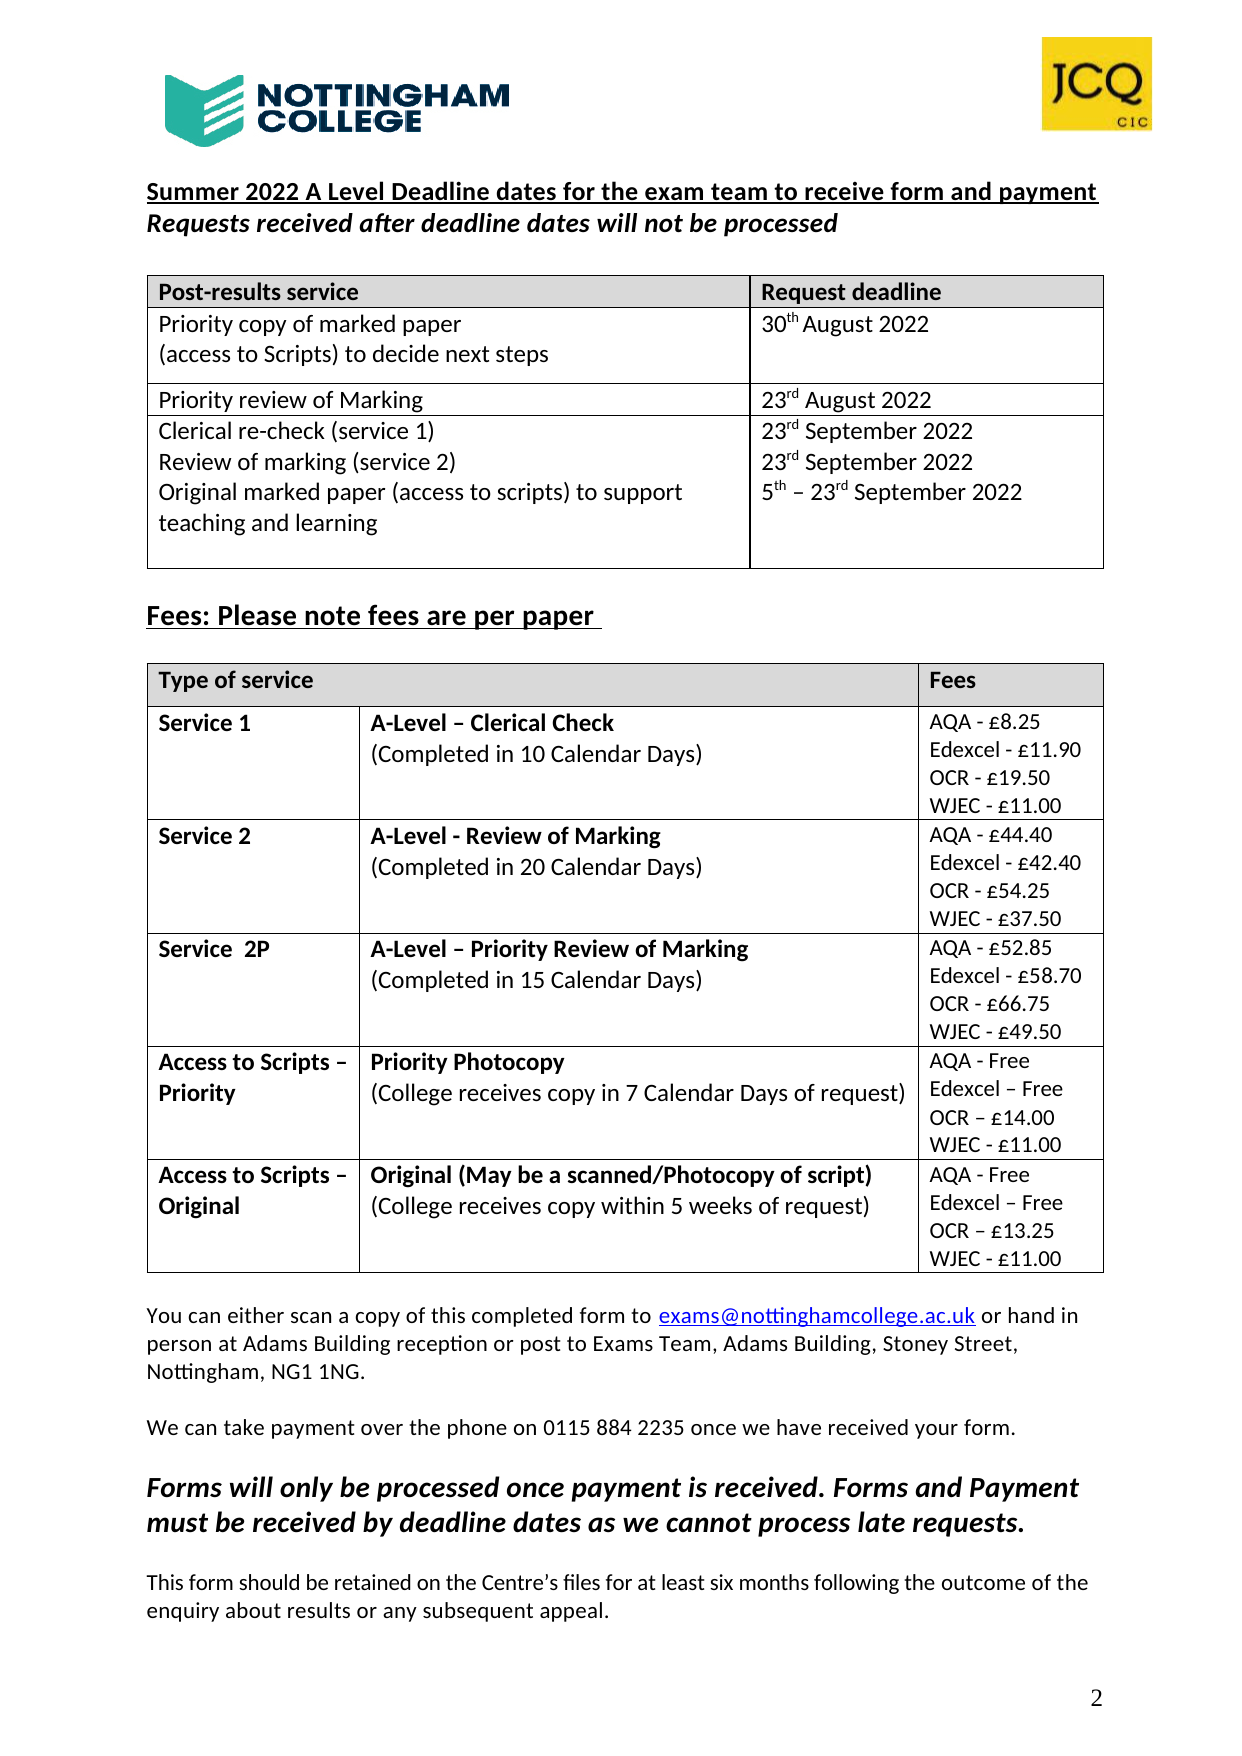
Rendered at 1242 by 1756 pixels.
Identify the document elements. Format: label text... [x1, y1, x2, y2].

table_cell A-Level - Review of Marking (Completed in 20 Calendar Days) [360, 820, 918, 932]
table_cell AQA - Free Edexcel – Free OCR – £13.25 WJEC - £11.00 [919, 1160, 1103, 1272]
table_cell Service 1 [148, 707, 359, 819]
table_cell AQA - £52.85 Edexcel - £58.70 OCR - £66.75 WJEC - £49.50 [919, 934, 1103, 1046]
table_cell 23rd September 2022 23rd September 2022 5th – 23rd September 2022 [751, 416, 1103, 568]
table_cell Access to Scripts – Original [148, 1160, 359, 1272]
table_cell Clerical re-check (service 1) Review of marking (service 2) Original marked paper (access to scripts) to support teaching and learning [148, 416, 749, 568]
table_header Fees [919, 664, 1103, 706]
text You can either scan a copy of this completed form to exams@nottinghamcollege.ac.uk or hand in person at Adams Building reception or post to Exams Team, Adams Building, Stoney Street, Nottingham, NG1 1NG. [146, 1301, 1103, 1385]
table_cell Service 2P [148, 934, 359, 1046]
text Forms will only be processed once payment is received. Forms and Payment must be received by deadline dates as we cannot process late requests. [146, 1469, 1103, 1540]
table_cell AQA - Free Edexcel – Free OCR – £14.00 WJEC - £11.00 [919, 1047, 1103, 1159]
table_cell Original (May be a scanned/Photocopy of script) (College receives copy within 5 weeks of request) [360, 1160, 918, 1272]
table_cell Priority Photocopy (College receives copy in 7 Calendar Days of request) [360, 1047, 918, 1159]
text Fees: Please note fees are per paper [146, 597, 1103, 633]
table_cell A-Level – Priority Review of Marking (Completed in 15 Calendar Days) [360, 934, 918, 1046]
table_cell Priority review of Marking [148, 384, 749, 414]
text Summer 2022 A Level Deadline dates for the exam team to receive form and payment [146, 175, 1103, 207]
text This form should be retained on the Centre’s files for at least six months following the outcome of the enquiry about results or any subsequent appeal. [146, 1568, 1103, 1624]
table_cell Access to Scripts – Priority [148, 1047, 359, 1159]
picture [1040, 37, 1156, 132]
picture [165, 75, 509, 147]
table_header Type of service [148, 664, 918, 706]
text We can take payment over the phone on 0115 884 2235 once we have received your form. [146, 1413, 1103, 1441]
table_cell AQA - £8.25 Edexcel - £11.90 OCR - £19.50 WJEC - £11.00 [919, 707, 1103, 819]
table_header Request deadline [751, 276, 1103, 307]
table_cell A-Level – Clerical Check (Completed in 10 Calendar Days) [360, 707, 918, 819]
table_cell AQA - £44.40 Edexcel - £42.40 OCR - £54.25 WJEC - £37.50 [919, 820, 1103, 932]
table_cell Priority copy of marked paper (access to Scripts) to decide next steps [148, 308, 749, 383]
text Requests received after deadline dates will not be processed [146, 207, 1103, 240]
table_cell 23rd August 2022 [751, 384, 1103, 414]
table_cell 30th August 2022 [751, 308, 1103, 383]
table_header Post-results service [148, 276, 749, 307]
table_cell Service 2 [148, 820, 359, 932]
